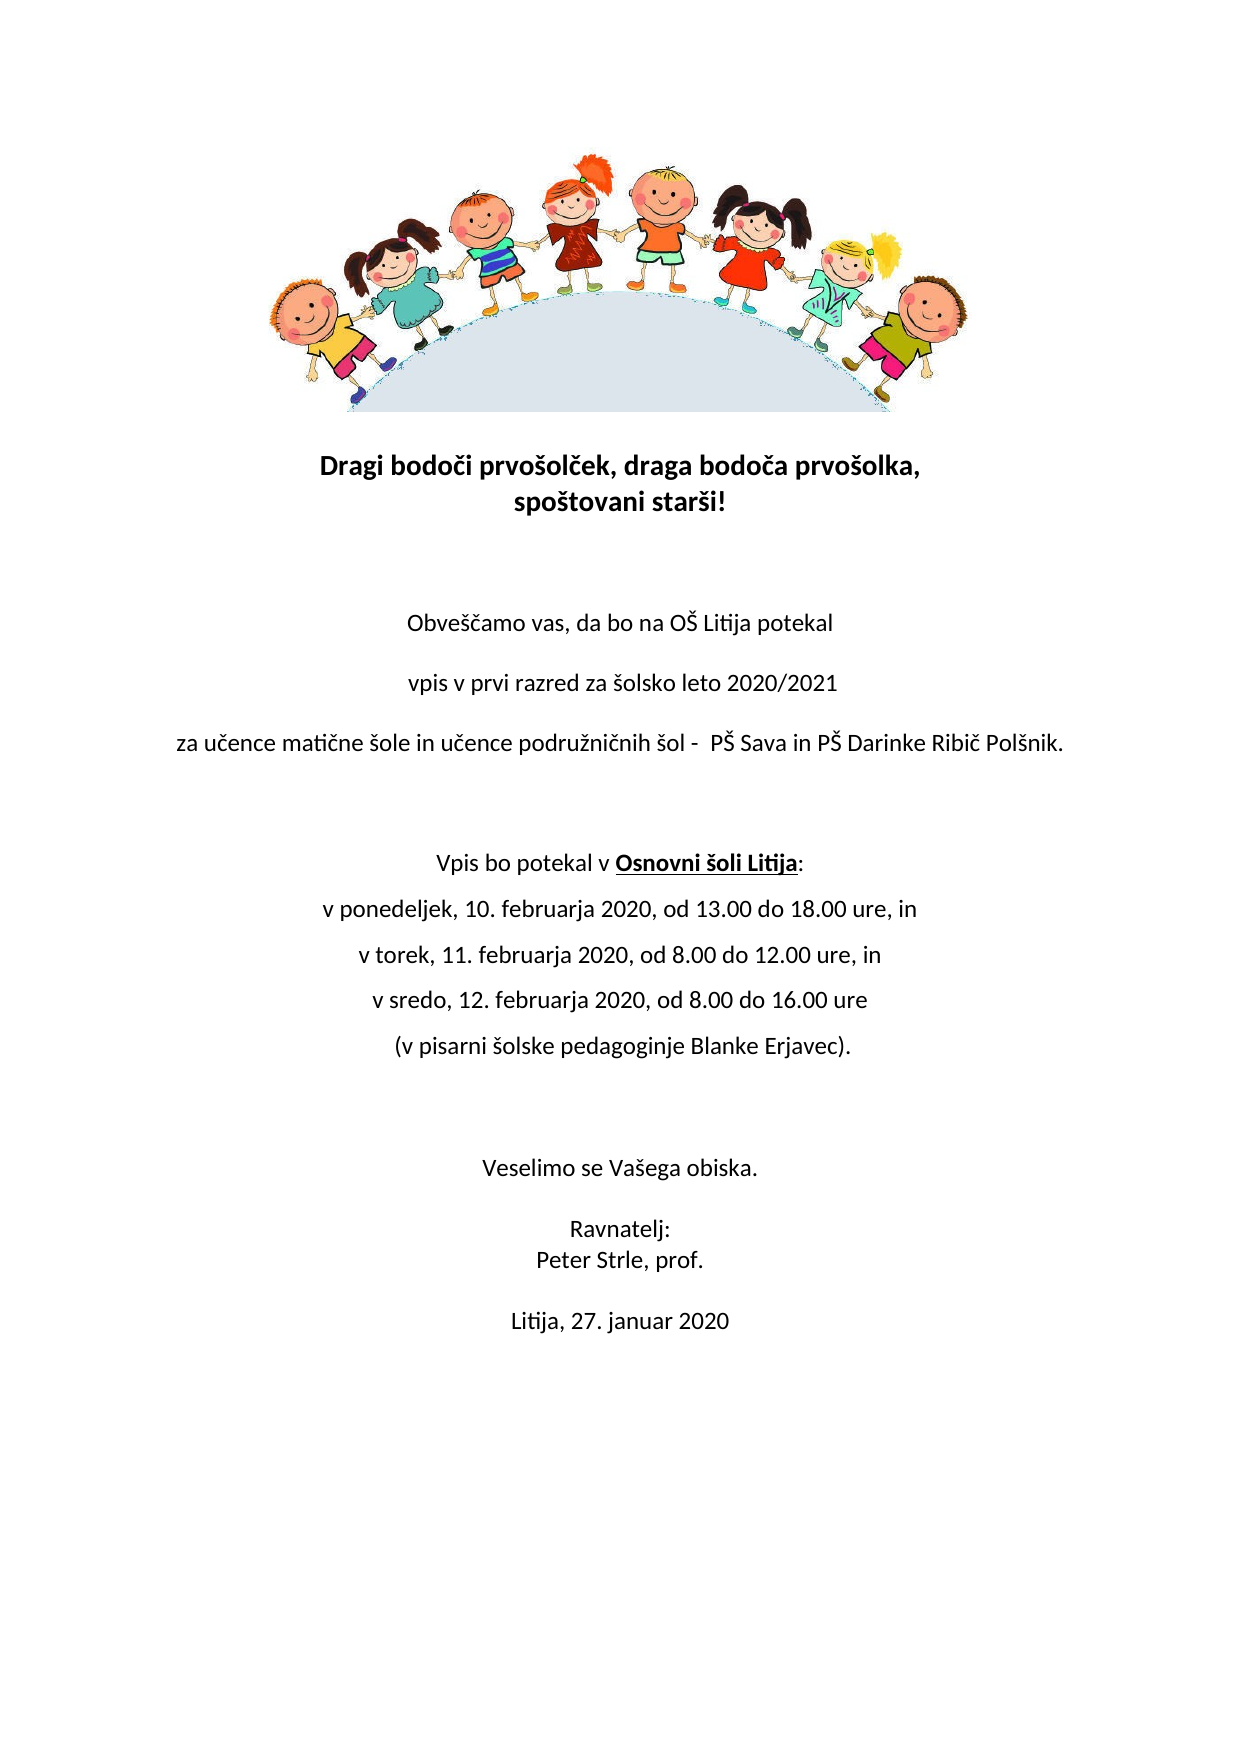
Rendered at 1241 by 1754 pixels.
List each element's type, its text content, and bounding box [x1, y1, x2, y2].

text Dragi bodoči prvošolček, draga bodoča prvošolka, [148, 447, 1093, 483]
text Veselimo se Vašega obiska. [148, 1152, 1093, 1183]
text v ponedeljek, 10. februarja 2020, od 13.00 do 18.00 ure, in [148, 893, 1093, 924]
text (v pisarni šolske pedagoginje Blanke Erjavec). [148, 1030, 1093, 1061]
text Peter Strle, prof. [148, 1244, 1093, 1274]
text vpis v prvi razred za šolsko leto 2020/2021 [148, 667, 1093, 698]
text v sredo, 12. februarja 2020, od 8.00 do 16.00 ure [148, 985, 1093, 1015]
text spoštovani starši! [148, 483, 1093, 518]
text za učence matične šole in učence podružničnih šol - PŠ Sava in PŠ Darinke Ribič Polšnik. [148, 727, 1093, 757]
text Ravnatelj: [148, 1213, 1093, 1244]
text v torek, 11. februarja 2020, od 8.00 do 12.00 ure, in [148, 939, 1093, 969]
text Vpis bo potekal v Osnovni šoli Litija: [148, 847, 1093, 878]
text Litija, 27. januar 2020 [148, 1305, 1093, 1336]
text Obveščamo vas, da bo na OŠ Litija potekal [148, 607, 1093, 638]
picture [268, 147, 972, 412]
